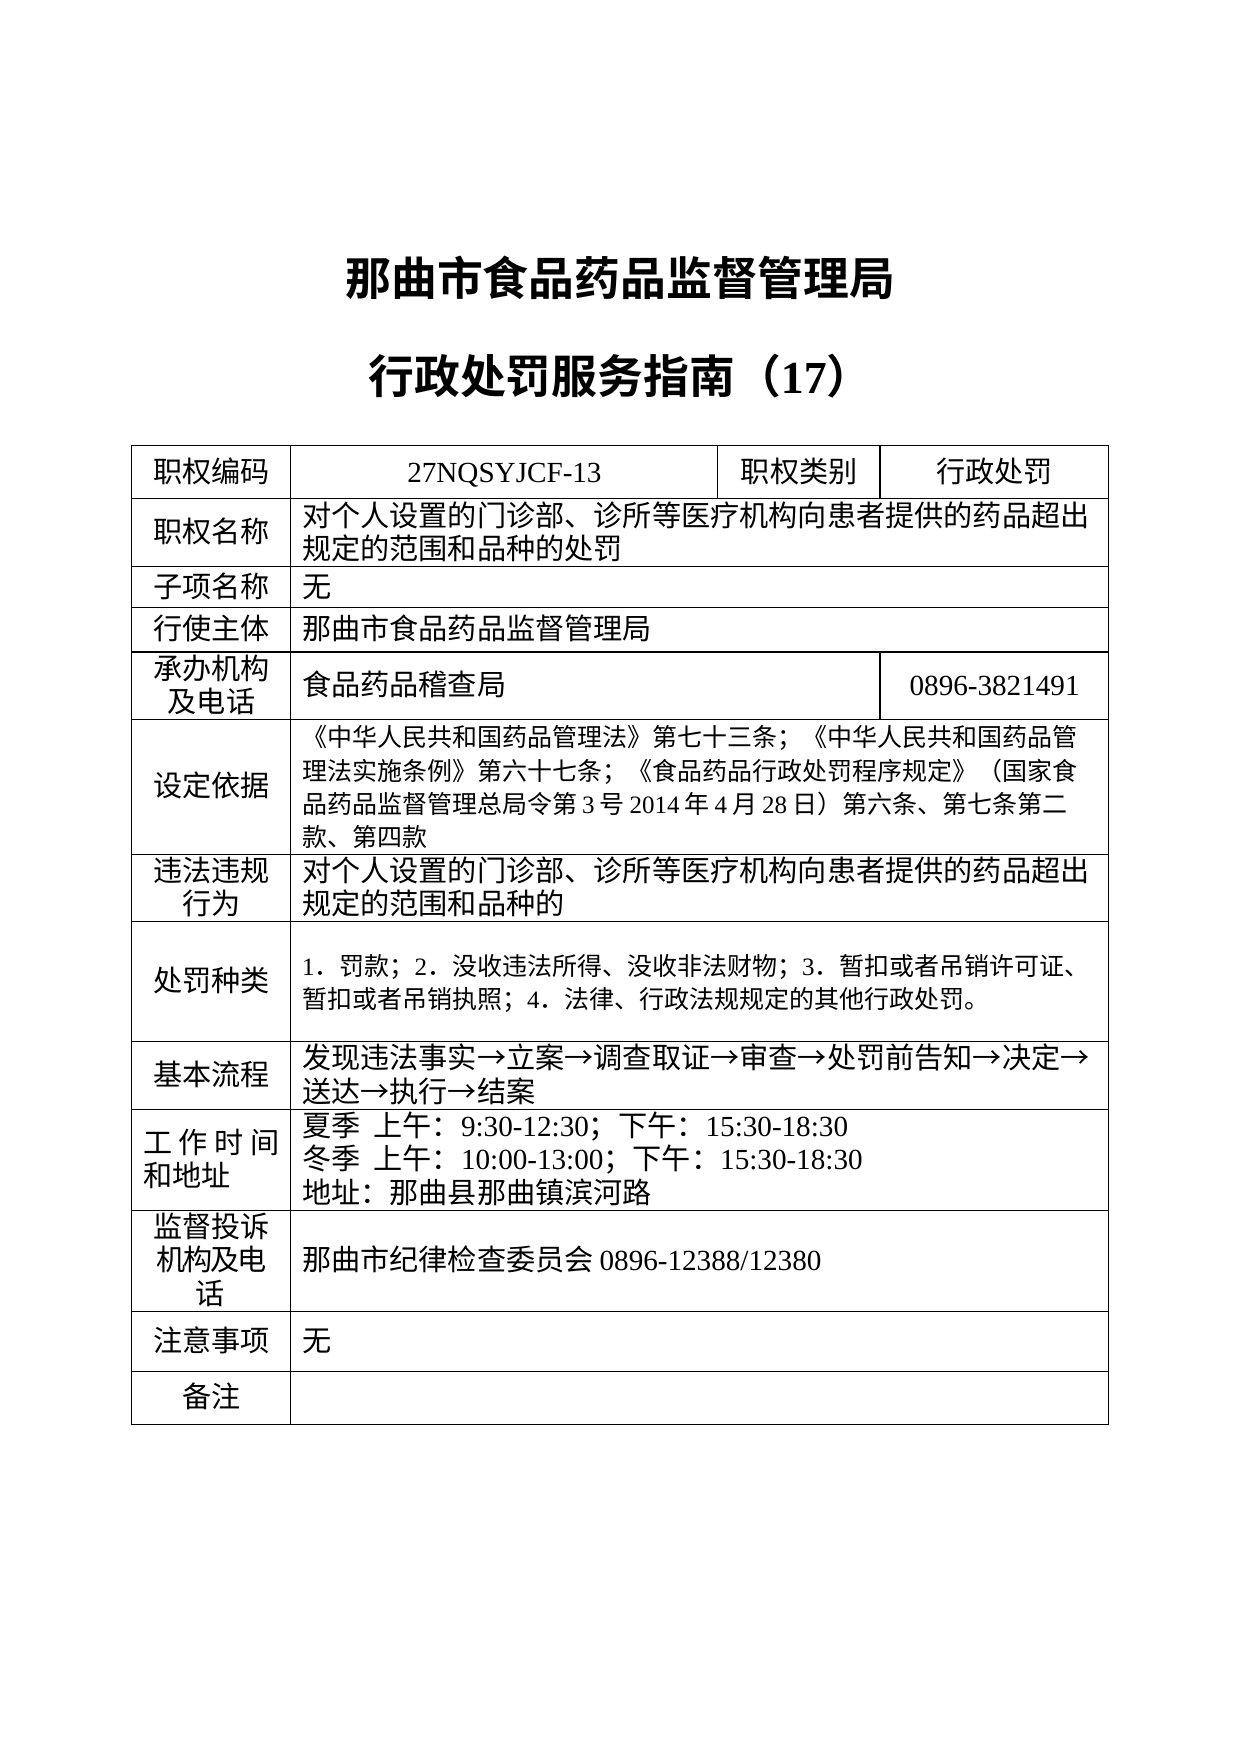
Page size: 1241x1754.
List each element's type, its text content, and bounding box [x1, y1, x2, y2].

table_cell 注意事项 [132, 1312, 290, 1371]
table_cell 那曲市食品药品监督管理局 [291, 608, 1108, 651]
table_cell 发现违法事实→立案→调查取证→审查→处罚前告知→决定→送达→执行→结案 [291, 1042, 1108, 1109]
table_header 职权类别 [718, 446, 879, 498]
table_cell 0896-3821491 [881, 653, 1108, 719]
table_cell 处罚种类 [132, 922, 290, 1041]
table_cell 那曲市纪律检查委员会0896-12388/12380 [291, 1211, 1108, 1311]
table_header 行政处罚 [881, 446, 1108, 498]
table_cell 对个人设置的门诊部、诊所等医疗机构向患者提供的药品超出规定的范围和品种的处罚 [291, 499, 1108, 566]
table_cell 承办机构及电话 [132, 653, 290, 719]
table_cell 基本流程 [132, 1042, 290, 1109]
table_cell 职权名称 [132, 499, 290, 566]
table_cell 工作时间和地址 [132, 1110, 290, 1210]
table_cell 备注 [132, 1372, 290, 1424]
table_header 27NQSYJCF-13 [291, 446, 717, 498]
table_cell 《中华人民共和国药品管理法》第七十三条；《中华人民共和国药品管理法实施条例》第六十七条；《食品药品行政处罚程序规定》（国家食品药品监督管理总局令第3号2014年4月28日）第六条、第七条第二款、第四款 [291, 720, 1108, 853]
table_cell 食品药品稽查局 [291, 653, 879, 719]
table_cell [291, 1372, 1108, 1424]
table_cell 1．罚款；2．没收违法所得、没收非法财物；3．暂扣或者吊销许可证、暂扣或者吊销执照；4．法律、行政法规规定的其他行政处罚。 [291, 922, 1108, 1041]
table_cell 违法违规行为 [132, 855, 290, 921]
table_cell 行使主体 [132, 608, 290, 651]
table_cell 设定依据 [132, 720, 290, 853]
text 行政处罚服务指南（17） [187, 324, 1053, 422]
table_cell 子项名称 [132, 567, 290, 607]
table_cell 对个人设置的门诊部、诊所等医疗机构向患者提供的药品超出规定的范围和品种的 [291, 855, 1108, 921]
text 那曲市食品药品监督管理局 [187, 227, 1053, 324]
table_cell 夏季 上午：9:30-12:30；下午：15:30-18:30 冬季 上午：10:00-13:00；下午：15:30-18:30 地址：那曲县那曲镇滨河路 [291, 1110, 1108, 1210]
table_cell 无 [291, 1312, 1108, 1371]
table_cell 无 [291, 567, 1108, 607]
table_cell 监督投诉机构及电话 [132, 1211, 290, 1311]
table_header 职权编码 [132, 446, 290, 498]
